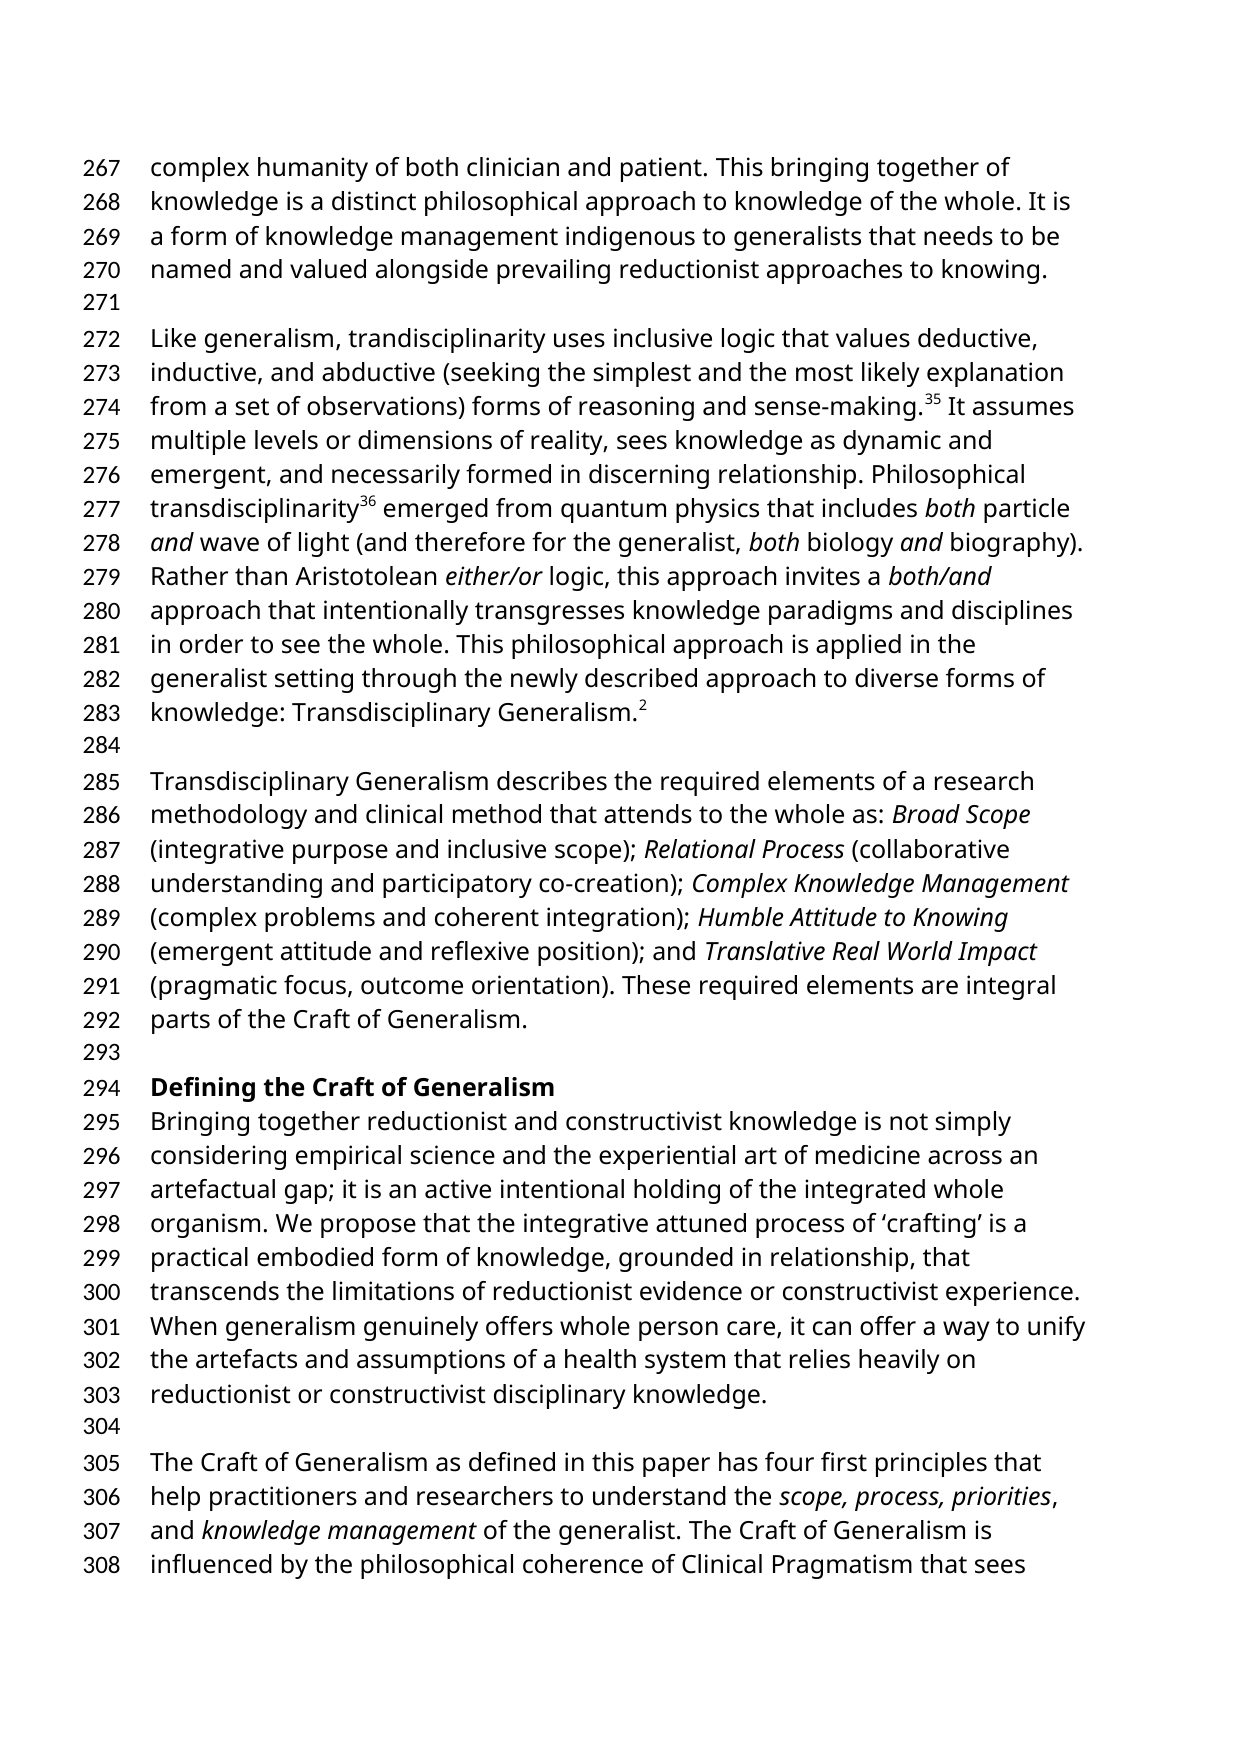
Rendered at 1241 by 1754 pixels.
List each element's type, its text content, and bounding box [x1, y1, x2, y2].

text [150, 1444, 1090, 1581]
text Bringing together reductionist and constructivist knowledge is not simply considering empirical science and the experiential art of medicine across an artefactual gap; it is an active intentional holding of the integrated whole organism. We propose that the integrative attuned process of ‘crafting’ is a practical embodied form of knowledge, grounded in relationship, that transcends the limitations of reductionist evidence or constructivist experience. When generalism genuinely offers whole person care, it can offer a way to unify the artefacts and assumptions of a health system that relies heavily on reductionist or constructivist disciplinary knowledge. [150, 1104, 1090, 1410]
text Transdisciplinary Generalism describes the required elements of a research methodology and clinical method that attends to the whole as: Broad Scope (integrative purpose and inclusive scope); Relational Process (collaborative understanding and participatory co-creation); Complex Knowledge Management (complex problems and coherent integration); Humble Attitude to Knowing (emergent attitude and reflexive position); and Translative Real World Impact (pragmatic focus, outcome orientation). These required elements are integral parts of the Craft of Generalism. [150, 763, 1090, 1036]
text Like generalism, trandisciplinarity uses inclusive logic that values deductive, inductive, and abductive (seeking the simplest and the most likely explanation from a set of observations) forms of reasoning and sense-making.35 It assumes multiple levels or dimensions of reality, sees knowledge as dynamic and emergent, and necessarily formed in discerning relationship. Philosophical transdisciplinarity36 emerged from quantum physics that includes both particle and wave of light (and therefore for the generalist, both biology and biography). Rather than Aristotolean either/or logic, this approach invites a both/and approach that intentionally transgresses knowledge paradigms and disciplines in order to see the whole. This philosophical approach is applied in the generalist setting through the newly described approach to diverse forms of knowledge: Transdisciplinary Generalism.2 [150, 320, 1090, 729]
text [150, 150, 1090, 286]
text Defining the Craft of Generalism [150, 1070, 1090, 1104]
